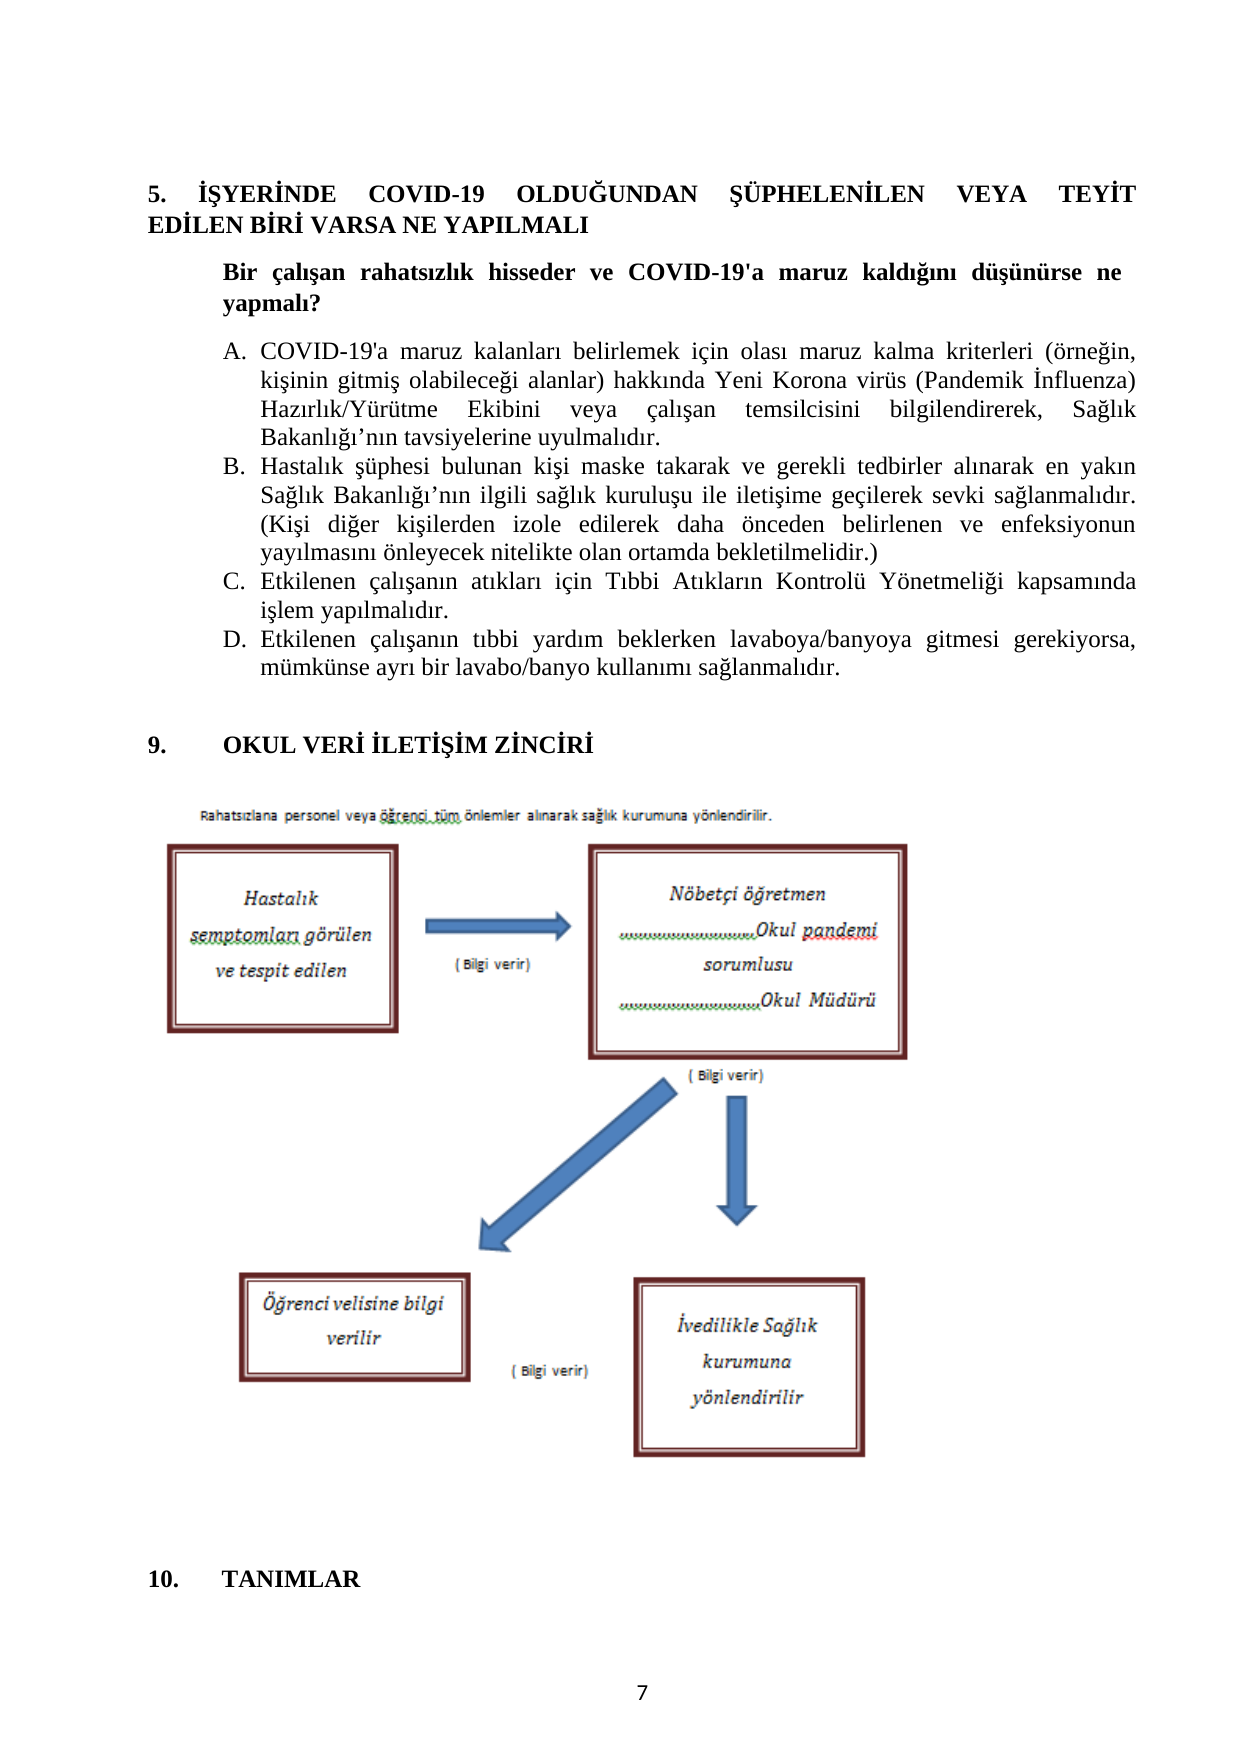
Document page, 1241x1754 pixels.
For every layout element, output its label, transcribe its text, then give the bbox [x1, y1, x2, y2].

list Hastalık şüphesi bulunan kişi maske takarak ve gerekli tedbirler alınarak en yakın Sağlık Bakanlığı’nın ilgili sağlık kuruluşu ile iletişime geçilerek sevki sağlanmalıdır. (Kişi diğer kişilerden izole edilerek daha önceden belirlenen ve enfeksiyonun yayılmasını önleyecek nitelikte olan ortamda bekletilmelidir.) [223, 451, 1137, 566]
list TANIMLAR [148, 1564, 1137, 1593]
picture [147, 777, 928, 1498]
text 5. İŞYERİNDE COVID-19 OLDUĞUNDAN ŞÜPHELENİLEN VEYA TEYİT EDİLEN BİRİ VARSA NE YAPILMALI [148, 179, 1137, 238]
list Etkilenen çalışanın tıbbi yardım beklerken lavaboya/banyoya gitmesi gerekiyorsa, mümkünse ayrı bir lavabo/banyo kullanımı sağlanmalıdır. [223, 624, 1137, 681]
list COVID-19'a maruz kalanları belirlemek için olası maruz kalma kriterleri (örneğin, kişinin gitmiş olabileceği alanlar) hakkında Yeni Korona virüs (Pandemik İnfluenza) Hazırlık/Yürütme Ekibini veya çalışan temsilcisini bilgilendirerek, Sağlık Bakanlığı’nın tavsiyelerine uyulmalıdır. [223, 336, 1137, 451]
list OKUL VERİ İLETİŞİM ZİNCİRİ [148, 730, 1137, 759]
list Etkilenen çalışanın atıkları için Tıbbi Atıkların Kontrolü Yönetmeliği kapsamında işlem yapılmalıdır. [223, 566, 1137, 624]
text Bir çalışan rahatsızlık hisseder ve COVID-19'a maruz kaldığını düşünürse ne yapmalı? [148, 257, 1137, 317]
